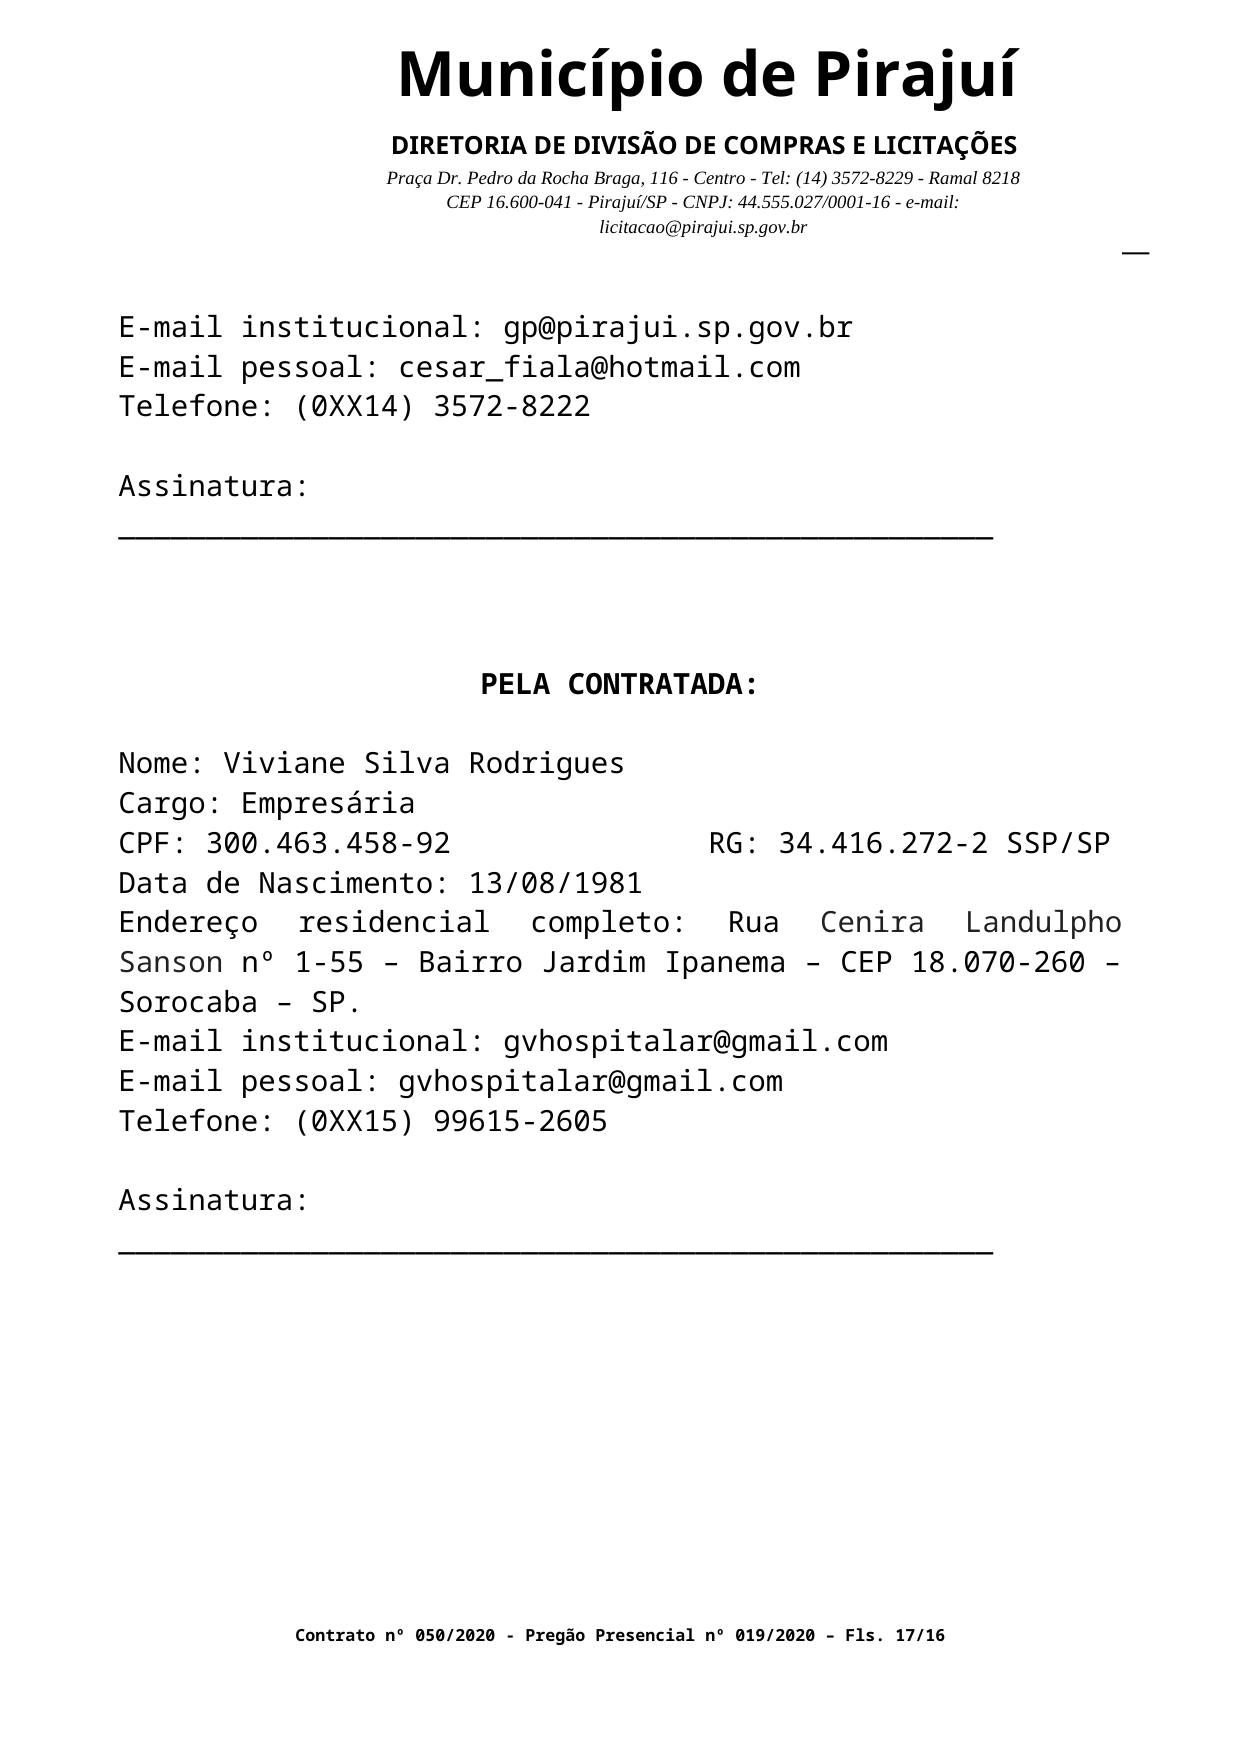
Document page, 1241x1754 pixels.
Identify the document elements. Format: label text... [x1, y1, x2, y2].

text Data de Nascimento: 13/08/1981 [118, 862, 1122, 902]
text Assinatura: __________________________________________________ [118, 465, 1122, 544]
text E-mail institucional: gp@pirajui.sp.gov.br [118, 306, 1122, 346]
text Telefone: (0XX15) 99615-2605 [118, 1100, 1122, 1140]
text Assinatura: __________________________________________________ [118, 1179, 1122, 1259]
text PELA CONTRATADA: [118, 663, 1122, 703]
text E-mail pessoal: cesar_fiala@hotmail.com [118, 346, 1122, 386]
text Endereço residencial completo: Rua Cenira Landulpho Sanson nº 1-55 – Bairro Jardim Ipanema – CEP 18.070-260 – Sorocaba – SP. [118, 902, 1122, 1021]
text Nome: Viviane Silva Rodrigues [118, 743, 1122, 782]
text CPF: 300.463.458-92 RG: 34.416.272-2 SSP/SP [118, 822, 1122, 862]
text E-mail institucional: gvhospitalar@gmail.com [118, 1021, 1122, 1060]
text Telefone: (0XX14) 3572-8222 [118, 386, 1122, 425]
text Cargo: Empresária [118, 782, 1122, 822]
text E-mail pessoal: gvhospitalar@gmail.com [118, 1060, 1122, 1100]
